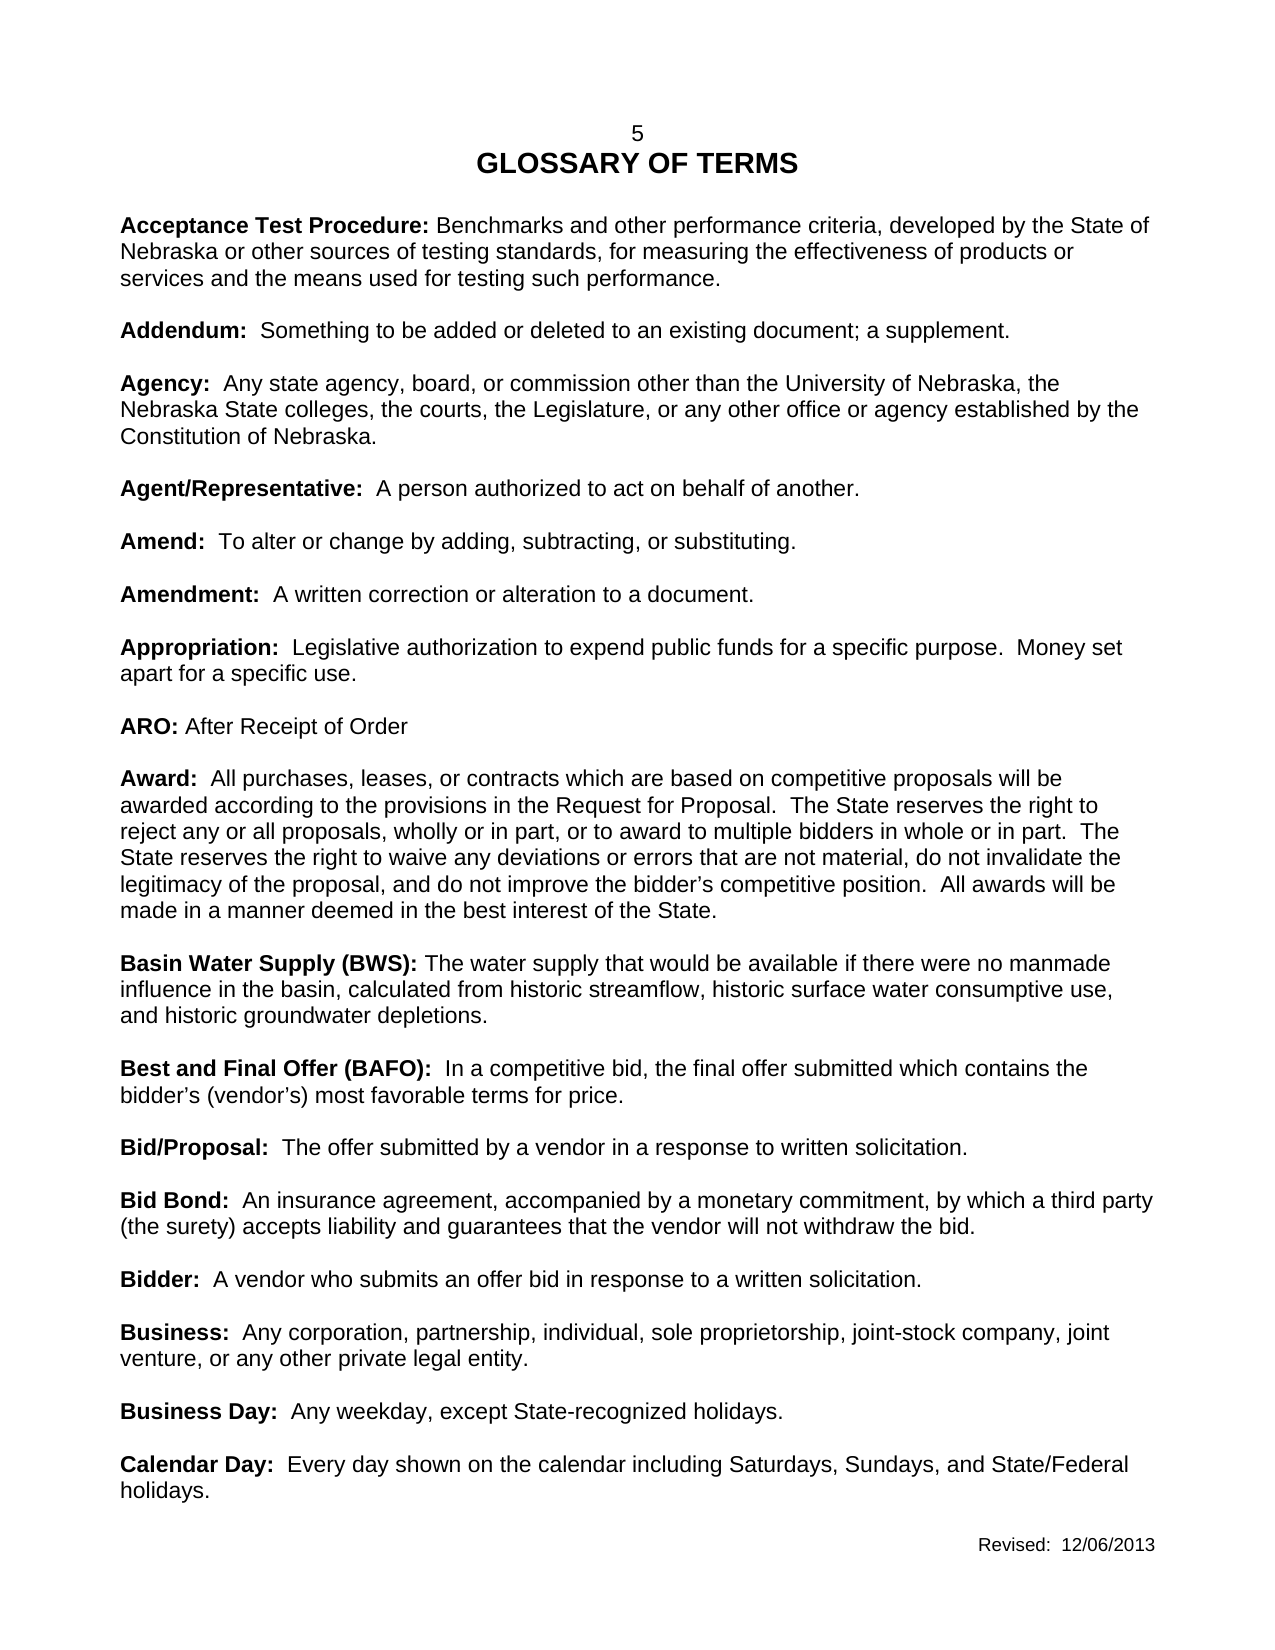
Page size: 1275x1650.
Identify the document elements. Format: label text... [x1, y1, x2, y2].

text ARO: After Receipt of Order [120, 713, 1155, 739]
text Bid/Proposal: The offer submitted by a vendor in a response to written solicitation. [120, 1134, 1155, 1161]
text Business Day: Any weekday, except State-recognized holidays. [120, 1398, 1155, 1424]
text Bid Bond: An insurance agreement, accompanied by a monetary commitment, by which a third party (the surety) accepts liability and guarantees that the vendor will not withdraw the bid. [120, 1187, 1155, 1240]
text Amend: To alter or change by adding, subtracting, or substituting. [120, 528, 1155, 554]
text Appropriation: Legislative authorization to expend public funds for a specific purpose. Money set apart for a specific use. [120, 633, 1155, 686]
text Best and Final Offer (BAFO): In a competitive bid, the final offer submitted which contains the bidder’s (vendor’s) most favorable terms for price. [120, 1055, 1155, 1108]
text Addendum: Something to be added or deleted to an existing document; a supplement. [120, 317, 1155, 344]
subtitle GLOSSARY OF TERMS [120, 120, 1155, 180]
text Bidder: A vendor who submits an offer bid in response to a written solicitation. [120, 1266, 1155, 1292]
text Business: Any corporation, partnership, individual, sole proprietorship, joint-stock company, joint venture, or any other private legal entity. [120, 1319, 1155, 1371]
text Agency: Any state agency, board, or commission other than the University of Nebraska, the Nebraska State colleges, the courts, the Legislature, or any other office or agency established by the Constitution of Nebraska. [120, 370, 1155, 449]
text Acceptance Test Procedure: Benchmarks and other performance criteria, developed by the State of Nebraska or other sources of testing standards, for measuring the effectiveness of products or services and the means used for testing such performance. [120, 212, 1155, 291]
text Award: All purchases, leases, or contracts which are based on competitive proposals will be awarded according to the provisions in the Request for Proposal. The State reserves the right to reject any or all proposals, wholly or in part, or to award to multiple bidders in whole or in part. The State reserves the right to waive any deviations or errors that are not material, do not invalidate the legitimacy of the proposal, and do not improve the bidder’s competitive position. All awards will be made in a manner deemed in the best interest of the State. [120, 765, 1155, 923]
text Basin Water Supply (BWS): The water supply that would be available if there were no manmade influence in the basin, calculated from historic streamflow, historic surface water consumptive use, and historic groundwater depletions. [120, 950, 1155, 1029]
text Calendar Day: Every day shown on the calendar including Saturdays, Sundays, and State/Federal holidays. [120, 1451, 1155, 1503]
text Amendment: A written correction or alteration to a document. [120, 581, 1155, 607]
text Agent/Representative: A person authorized to act on behalf of another. [120, 475, 1155, 502]
